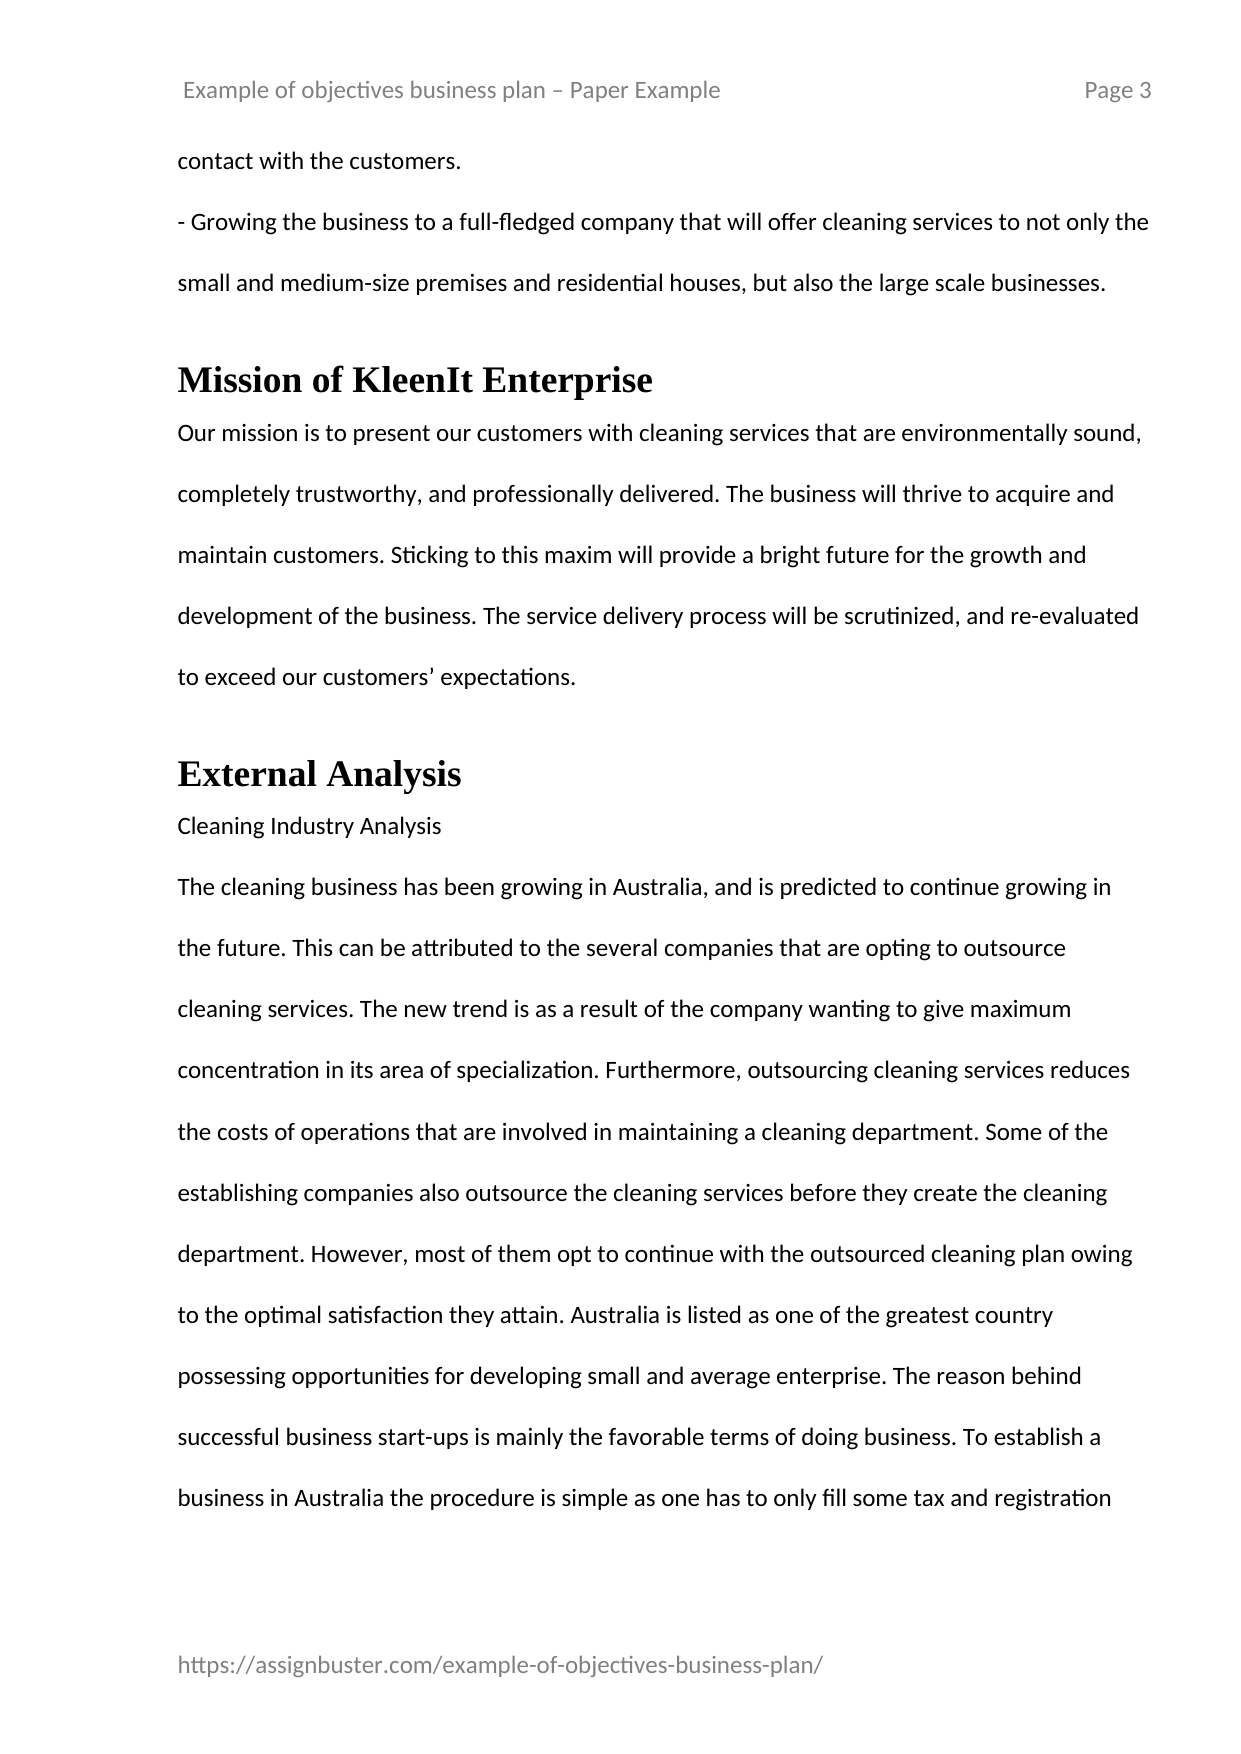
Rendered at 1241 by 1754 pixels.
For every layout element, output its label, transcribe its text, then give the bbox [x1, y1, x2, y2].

text Our mission is to present our customers with cleaning services that are environmentally sound, completely trustworthy, and professionally delivered. The business will thrive to acquire and maintain customers. Sticking to this maxim will provide a bright future for the growth and development of the business. The service delivery process will be scrutinized, and re-evaluated to exceed our customers’ expectations. [177, 417, 1152, 691]
subtitle External Analysis [177, 751, 1152, 794]
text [177, 810, 1152, 1512]
subtitle Mission of KleenIt Enterprise [177, 358, 1152, 401]
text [177, 145, 1152, 298]
